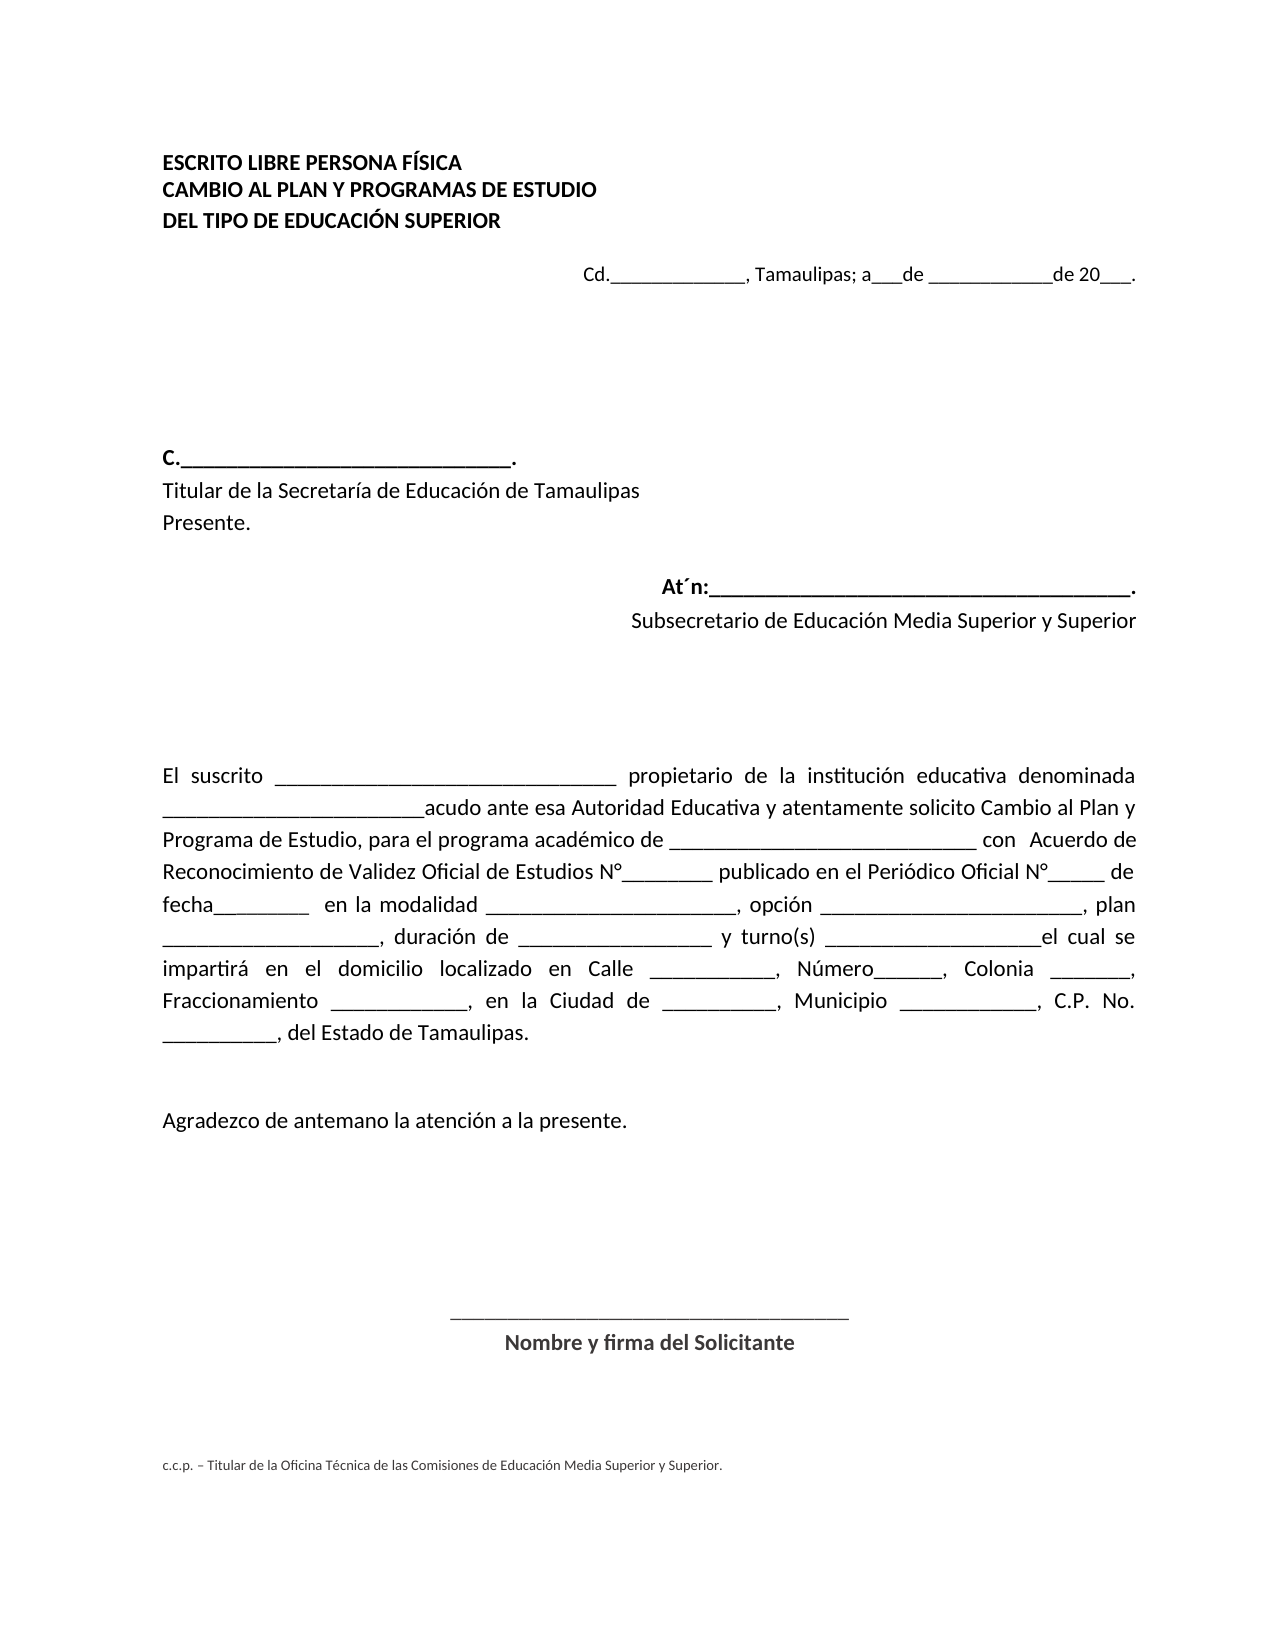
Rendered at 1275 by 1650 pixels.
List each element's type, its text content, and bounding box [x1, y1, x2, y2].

text C._____________________________. [162, 443, 1137, 472]
text CAMBIO AL PLAN Y PROGRAMAS DE ESTUDIO [162, 176, 1137, 204]
text El suscrito ______________________________ propietario de la institución educativa denominada _______________________acudo ante esa Autoridad Educativa y atentamente solicito Cambio al Plan y Programa de Estudio, para el programa académico de ___________________________ con Acuerdo de Reconocimiento de Validez Oficial de Estudios N°________ publicado en el Periódico Oficial N°_____ de fecha_________ en la modalidad ______________________, opción _______________________, plan ___________________, duración de _________________ y turno(s) ___________________el cual se impartirá en el domicilio localizado en Calle ___________, Número______, Colonia _______, Fraccionamiento ____________, en la Ciudad de __________, Municipio ____________, C.P. No. __________, del Estado de Tamaulipas. [162, 761, 1137, 1046]
text Agradezco de antemano la atención a la presente. [162, 1107, 1137, 1135]
text Subsecretario de Educación Media Superior y Superior [162, 607, 1137, 635]
text Titular de la Secretaría de Educación de Tamaulipas [162, 476, 1137, 504]
text Presente. [162, 508, 1137, 536]
text DEL TIPO DE EDUCACIÓN SUPERIOR [162, 206, 1137, 234]
text ___________________________________ [162, 1296, 1137, 1324]
text c.c.p. – Titular de la Oficina Técnica de las Comisiones de Educación Media Superior y Superior. [162, 1457, 1137, 1474]
text Cd._____________, Tamaulipas; a___de ____________de 20___. [162, 261, 1137, 287]
text At´n:_____________________________________. [162, 572, 1137, 600]
text Nombre y firma del Solicitante [162, 1328, 1137, 1356]
text ESCRITO LIBRE PERSONA FÍSICA [162, 148, 1137, 176]
